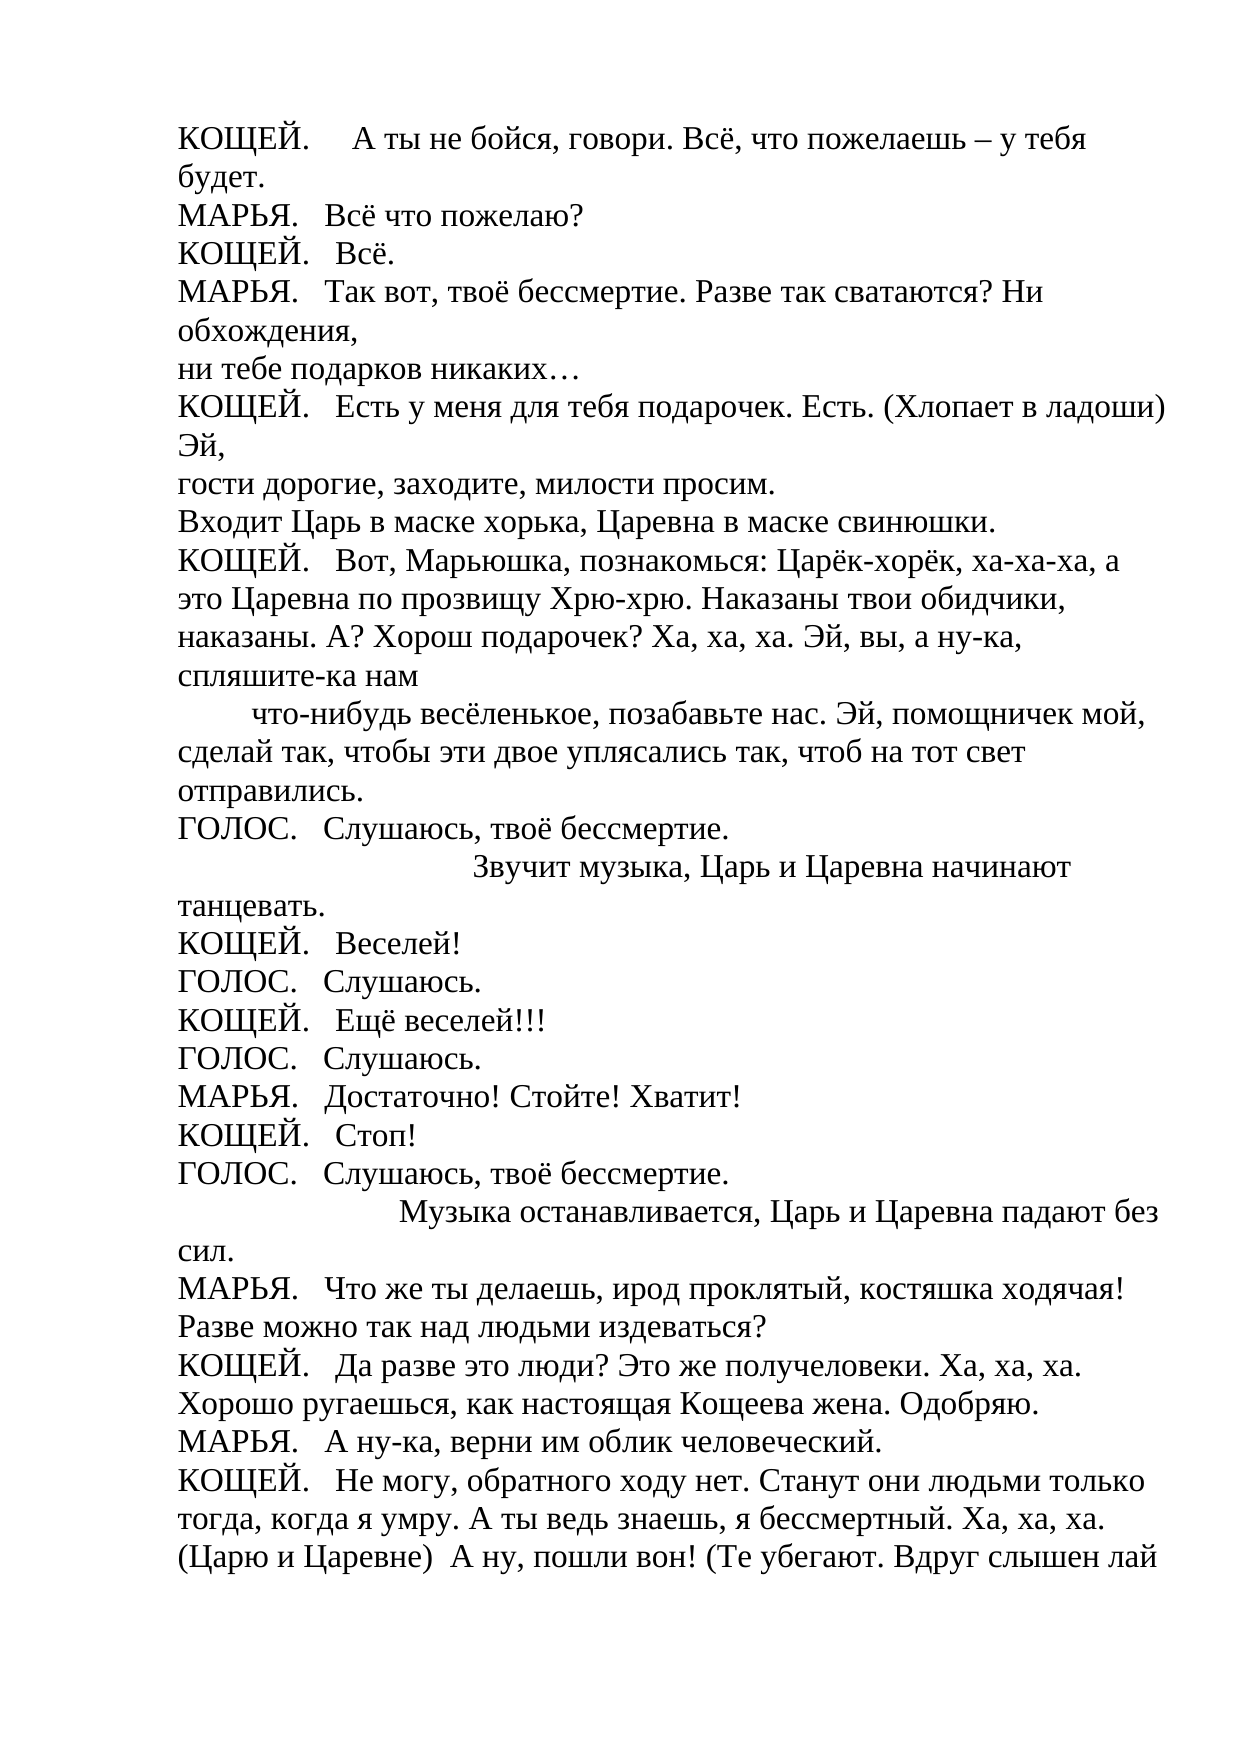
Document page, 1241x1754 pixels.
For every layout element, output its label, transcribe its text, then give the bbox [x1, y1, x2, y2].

text МАРЬЯ. Что же ты делаешь, ирод проклятый, костяшка ходячая! Разве можно так над людьми издеваться? [177, 1268, 1171, 1345]
text МАРЬЯ. Всё что пожелаю? [177, 195, 1171, 233]
text ГОЛОС. Слушаюсь. [177, 1038, 1171, 1076]
text КОЩЕЙ. Веселей! [177, 923, 1171, 961]
text Музыка останавливается, Царь и Царевна падают без сил. [177, 1191, 1171, 1268]
text КОЩЕЙ. Есть у меня для тебя подарочек. Есть. (Хлопает в ладоши) Эй, [177, 386, 1171, 463]
text КОЩЕЙ. Всё. [177, 233, 1171, 271]
text КОЩЕЙ. Да разве это люди? Это же получеловеки. Ха, ха, ха. Хорошо ругаешься, как настоящая Кощеева жена. Одобряю. [177, 1345, 1171, 1421]
text ни тебе подарков никаких… [177, 348, 1171, 386]
text МАРЬЯ. Так вот, твоё бессмертие. Разве так сватаются? Ни обхождения, [177, 271, 1171, 348]
text гости дорогие, заходите, милости просим. [177, 463, 1171, 501]
text что-нибудь весёленькое, позабавьте нас. Эй, помощничек мой, сделай так, чтобы эти двое уплясались так, чтоб на тот свет отправились. [177, 693, 1171, 808]
text ГОЛОС. Слушаюсь, твоё бессмертие. [177, 808, 1171, 846]
text КОЩЕЙ. Ещё веселей!!! [177, 1000, 1171, 1038]
text КОЩЕЙ. А ты не бойся, говори. Всё, что пожелаешь – у тебя будет. [177, 118, 1171, 195]
text КОЩЕЙ. Стоп! [177, 1115, 1171, 1153]
text ГОЛОС. Слушаюсь. [177, 961, 1171, 1000]
text МАРЬЯ. Достаточно! Стойте! Хватит! [177, 1076, 1171, 1115]
text Звучит музыка, Царь и Царевна начинают танцевать. [177, 846, 1171, 923]
text КОЩЕЙ. Вот, Марьюшка, познакомься: Царёк-хорёк, ха-ха-ха, а это Царевна по прозвищу Хрю-хрю. Наказаны твои обидчики, наказаны. А? Хорош подарочек? Ха, ха, ха. Эй, вы, а ну-ка, спляшите-ка нам [177, 540, 1171, 693]
text Входит Царь в маске хорька, Царевна в маске свинюшки. [177, 501, 1171, 540]
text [177, 1460, 1171, 1575]
text ГОЛОС. Слушаюсь, твоё бессмертие. [177, 1153, 1171, 1191]
text МАРЬЯ. А ну-ка, верни им облик человеческий. [177, 1421, 1171, 1460]
